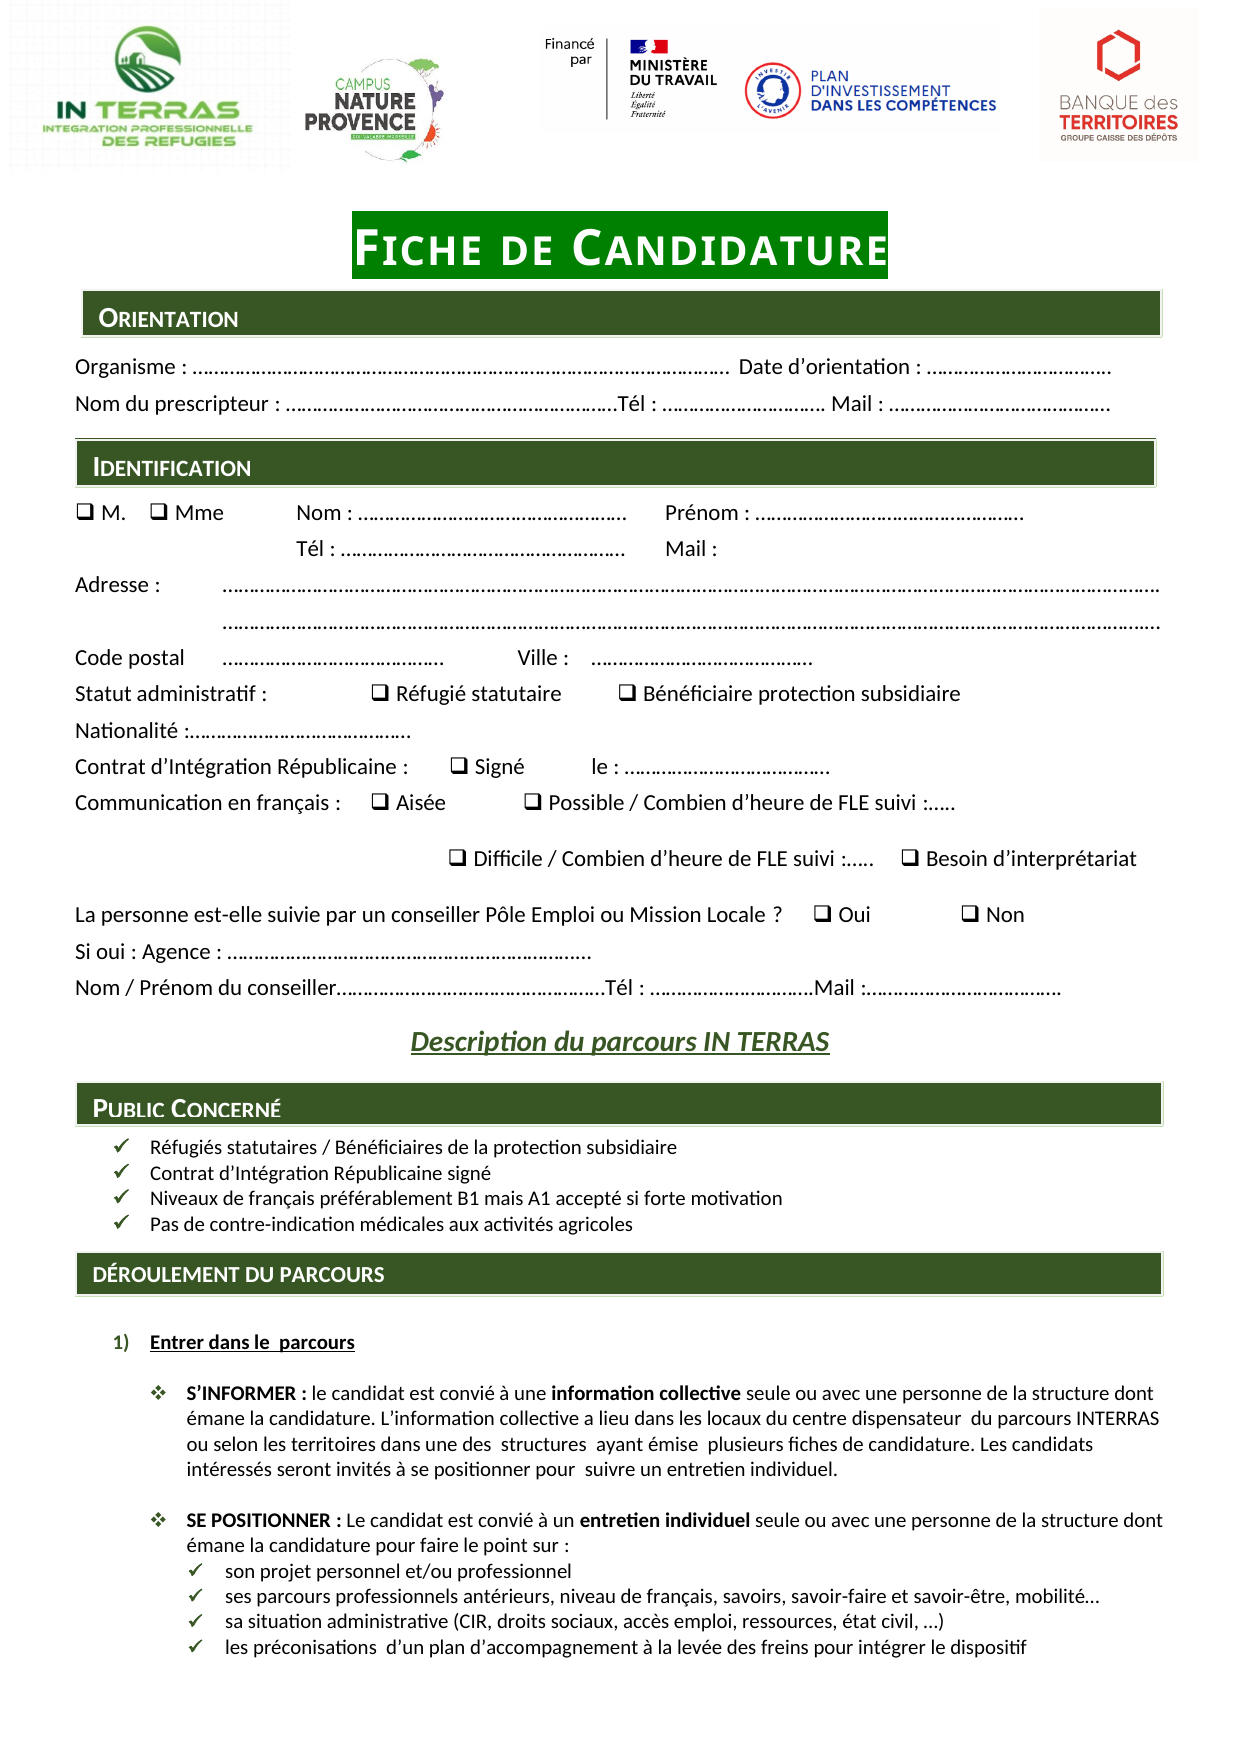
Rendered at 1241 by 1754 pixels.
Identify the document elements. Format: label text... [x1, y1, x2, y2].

list Réfugiés statutaires / Bénéficiaires de la protection subsidiaire [112, 1134, 1165, 1160]
text Contrat d’Intégration Républicaine : Signé le : ………………………………… [75, 752, 1165, 780]
list ses parcours professionnels antérieurs, niveau de français, savoirs, savoir-faire et savoir-être, mobilité… [187, 1583, 1165, 1609]
text Organisme : ………………………………………………………………………………………… Date d’orientation : …………………………….. [75, 352, 1165, 380]
picture [1038, 8, 1199, 162]
list S’INFORMER : le candidat est convié à une information collective seule ou avec une personne de la structure dont émane la candidature. L’information collective a lieu dans les locaux du centre dispensateur du parcours INTERRAS ou selon les territoires dans une des structures ayant émise plusieurs fiches de candidature. Les candidats intéressés seront invités à se positionner pour suivre un entretien individuel. [149, 1380, 1165, 1482]
text Communication en français : Aisée Possible / Combien d’heure de FLE suivi :….. [75, 788, 1165, 817]
list Entrer dans le parcours [112, 1329, 1165, 1354]
text Tél : ……………………………………………… Mail : [75, 534, 1165, 562]
list Niveaux de français préférablement B1 mais A1 accepté si forte motivation [112, 1185, 1165, 1211]
text Si oui : Agence : …………………………………………………………... [75, 937, 1165, 965]
text Adresse : ……………………………………………………………………………………………………………………………………………………………. [75, 570, 1165, 598]
picture [8, 0, 292, 173]
text Nom du prescripteur : ………………………………………………………Tél : …………………………. Mail : …………………………………… [75, 389, 1165, 417]
list Contrat d’Intégration Républicaine signé [112, 1160, 1165, 1185]
text La personne est-elle suivie par un conseiller Pôle Emploi ou Mission Locale ? Oui Non [75, 901, 1165, 929]
text Difficile / Combien d’heure de FLE suivi :….. Besoin d’interprétariat [75, 844, 1165, 873]
picture [297, 53, 465, 184]
list sa situation administrative (CIR, droits sociaux, accès emploi, ressources, état civil, …) [187, 1609, 1165, 1634]
text Nom / Prénom du conseiller……………………………………………Tél : ………………………….Mail :………………………………. [75, 973, 1165, 1001]
text M. Mme Nom : …………………………………………… Prénom : …………………………………………… [75, 498, 1165, 526]
text Code postal …………………………………… Ville : …………………………………… [75, 643, 1165, 671]
list les préconisations d’un plan d’accompagnement à la levée des freins pour intégrer le dispositif [187, 1634, 1165, 1659]
text Statut administratif : Réfugié statutaire Bénéficiaire protection subsidiaire [75, 679, 1165, 707]
text Description du parcours IN TERRAS [75, 1023, 1165, 1059]
text Nationalité :…………………………………… [75, 716, 1165, 744]
text ………………………………………………………………………………………………………………………………………………………….… [75, 607, 1165, 635]
list Pas de contre-indication médicales aux activités agricoles [112, 1211, 1165, 1236]
picture [536, 26, 1001, 133]
list son projet personnel et/ou professionnel [187, 1558, 1165, 1583]
list SE POSITIONNER : Le candidat est convié à un entretien individuel seule ou avec une personne de la structure dont émane la candidature pour faire le point sur : [149, 1507, 1165, 1558]
